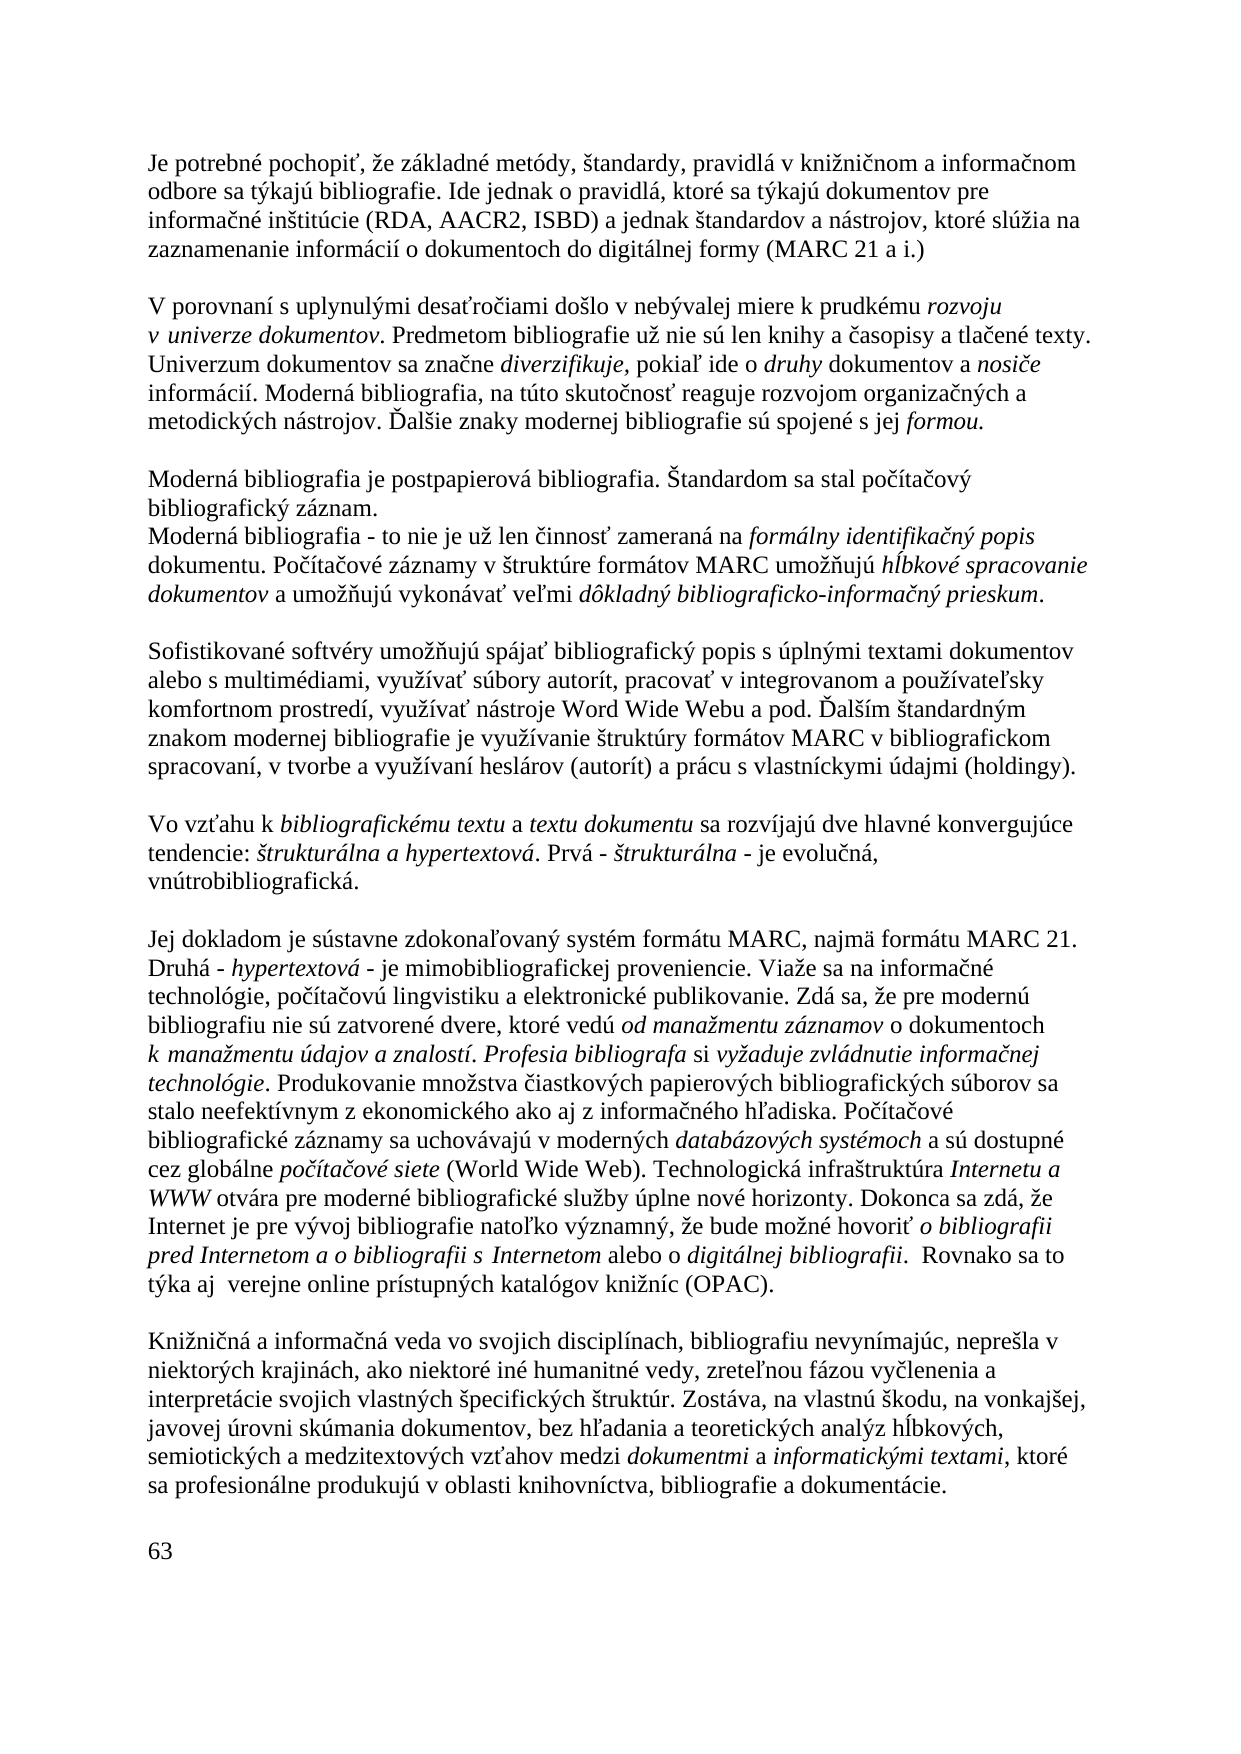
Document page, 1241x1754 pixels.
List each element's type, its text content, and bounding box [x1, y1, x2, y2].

text Sofistikované softvéry umožňujú spájať bibliografický popis s úplnými textami dokumentov alebo s multimédiami, využívať súbory autorít, pracovať v integrovanom a používateľsky komfortnom prostredí, využívať nástroje Word Wide Webu a pod. Ďalším štandardným znakom modernej bibliografie je využívanie štruktúry formátov MARC v bibliografickom spracovaní, v tvorbe a využívaní heslárov (autorít) a prácu s vlastníckymi údajmi (holdingy). [148, 636, 1093, 780]
text Moderná bibliografia - to nie je už len činnosť zameraná na formálny identifikačný popis dokumentu. Počítačové záznamy v štruktúre formátov MARC umožňujú hĺbkové spracovanie dokumentov a umožňujú vykonávať veľmi dôkladný bibliograficko-informačný prieskum. [148, 521, 1093, 608]
text Vo vzťahu k bibliografickému textu a textu dokumentu sa rozvíjajú dve hlavné konvergujúce tendencie: štrukturálna a hypertextová. Prvá - štrukturálna - je evolučná, vnútrobibliografická. [148, 809, 1093, 895]
text Jej dokladom je sústavne zdokonaľovaný systém formátu MARC, najmä formátu MARC 21. Druhá - hypertextová - je mimobibliografickej proveniencie. Viaže sa na informačné technológie, počítačovú lingvistiku a elektronické publikovanie. Zdá sa, že pre modernú bibliografiu nie sú zatvorené dvere, ktoré vedú od manažmentu záznamov o dokumentoch k manažmentu údajov a znalostí. Profesia bibliografa si vyžaduje zvládnutie informačnej technológie. Produkovanie množstva čiastkových papierových bibliografických súborov sa stalo neefektívnym z ekonomického ako aj z informačného hľadiska. Počítačové bibliografické záznamy sa uchovávajú v moderných databázových systémoch a sú dostupné cez globálne počítačové siete (World Wide Web). Technologická infraštruktúra Internetu a WWW otvára pre moderné bibliografické služby úplne nové horizonty. Dokonca sa zdá, že Internet je pre vývoj bibliografie natoľko významný, že bude možné hovoriť o bibliografii pred Internetom a o bibliografii s Internetom alebo o digitálnej bibliografii. Rovnako sa to týka aj verejne online prístupných katalógov knižníc (OPAC). [148, 924, 1093, 1298]
text Knižničná a informačná veda vo svojich disciplínach, bibliografiu nevynímajúc, neprešla v niektorých krajinách, ako niektoré iné humanitné vedy, zreteľnou fázou vyčlenenia a interpretácie svojich vlastných špecifických štruktúr. Zostáva, na vlastnú škodu, na vonkajšej, javovej úrovni skúmania dokumentov, bez hľadania a teoretických analýz hĺbkových, semiotických a medzitextových vzťahov medzi dokumentmi a informatickými textami, ktoré sa profesionálne produkujú v oblasti knihovníctva, bibliografie a dokumentácie. [148, 1326, 1093, 1499]
text Je potrebné pochopiť, že základné metódy, štandardy, pravidlá v knižničnom a informačnom odbore sa týkajú bibliografie. Ide jednak o pravidlá, ktoré sa týkajú dokumentov pre informačné inštitúcie (RDA, AACR2, ISBD) a jednak štandardov a nástrojov, ktoré slúžia na zaznamenanie informácií o dokumentoch do digitálnej formy (MARC 21 a i.) [148, 148, 1093, 263]
text V porovnaní s uplynulými desaťročiami došlo v nebývalej miere k prudkému rozvoju v univerze dokumentov. Predmetom bibliografie už nie sú len knihy a časopisy a tlačené texty. Univerzum dokumentov sa značne diverzifikuje, pokiaľ ide o druhy dokumentov a nosiče informácií. Moderná bibliografia, na túto skutočnosť reaguje rozvojom organizačných a metodických nástrojov. Ďalšie znaky modernej bibliografie sú spojené s jej formou. [148, 291, 1093, 435]
text Moderná bibliografia je postpapierová bibliografia. Štandardom sa stal počítačový bibliografický záznam. [148, 464, 1093, 521]
